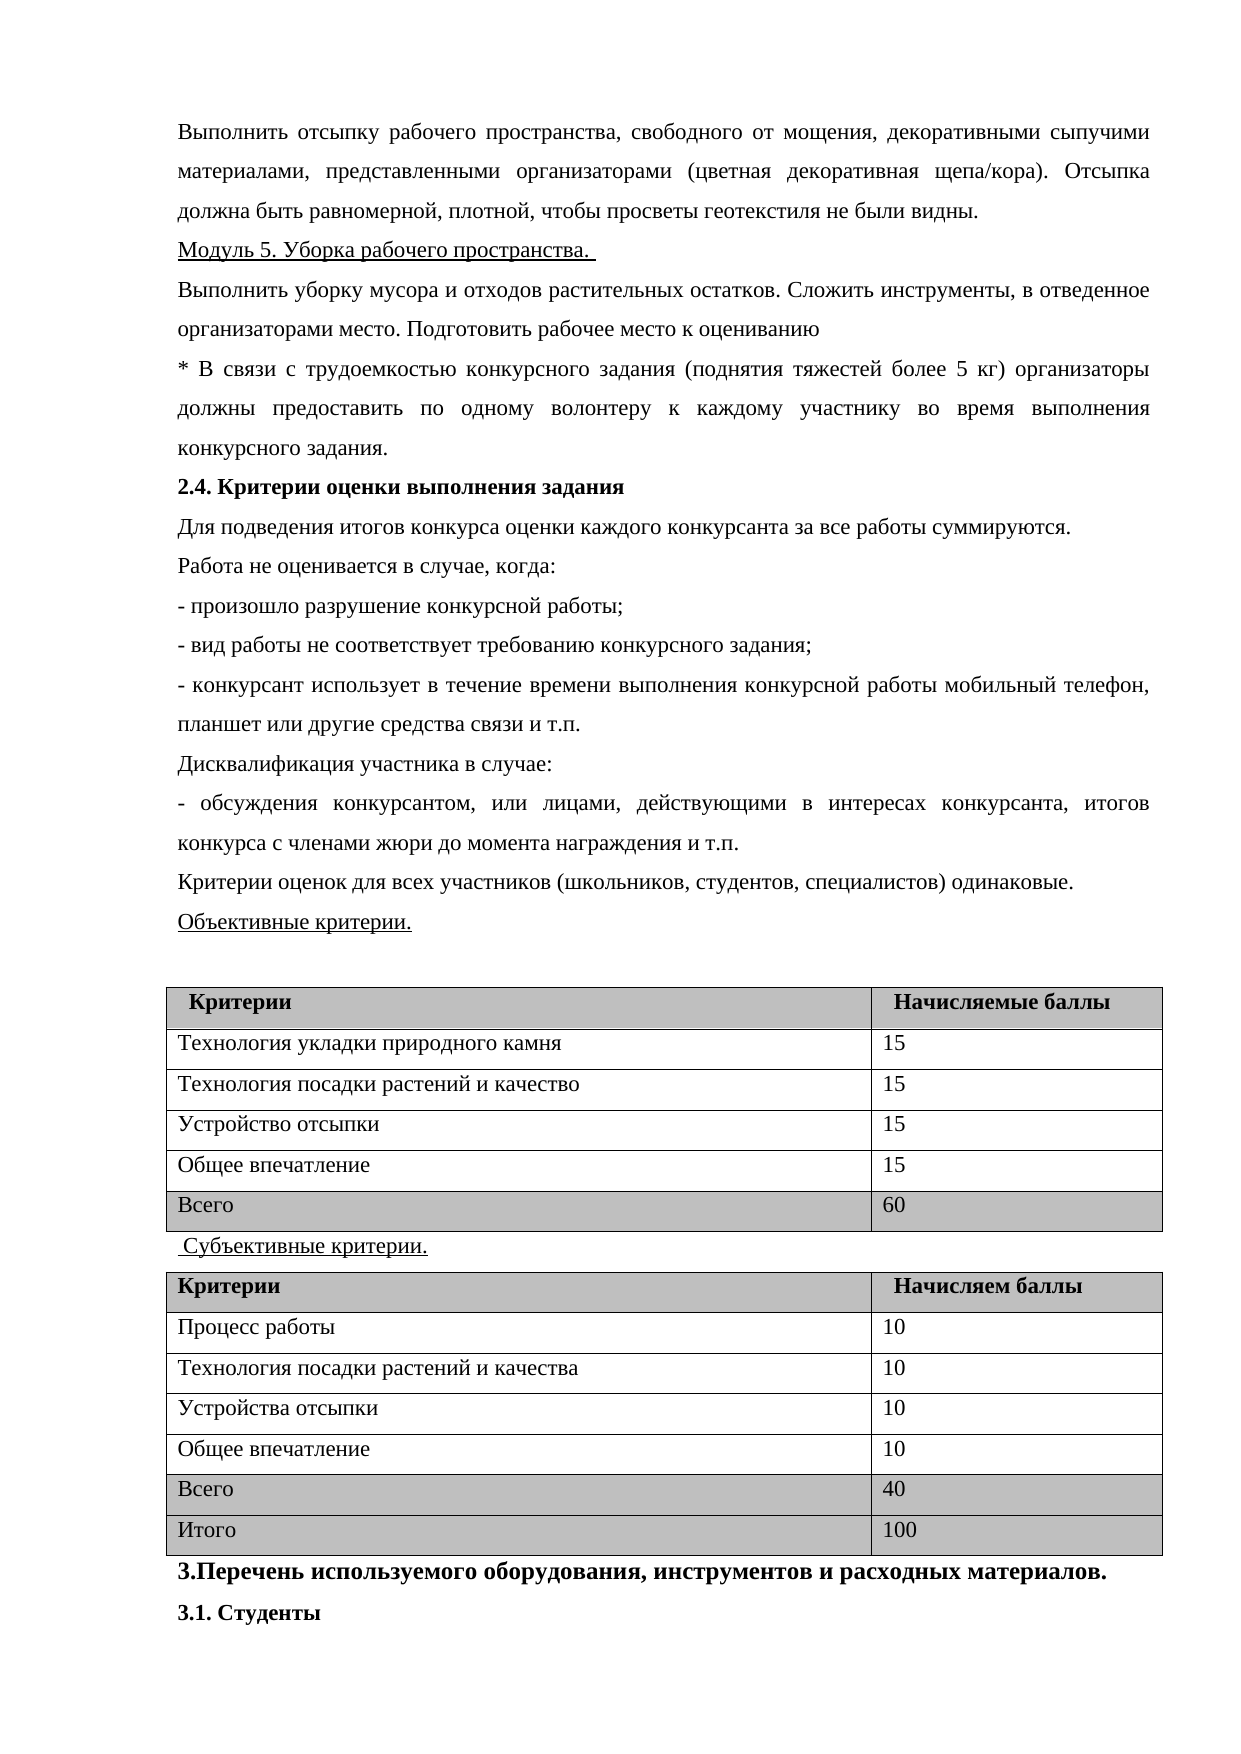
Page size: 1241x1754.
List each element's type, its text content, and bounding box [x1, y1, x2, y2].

text - произошло разрушение конкурсной работы; [177, 592, 1152, 618]
table_header Критерии [167, 1273, 871, 1312]
text 3.Перечень используемого оборудования, инструментов и расходных материалов. [177, 1556, 1152, 1585]
text Критерии оценок для всех участников (школьников, студентов, специалистов) одинаковые. [177, 868, 1152, 894]
table_cell 10 [872, 1394, 1162, 1434]
table_cell Устройство отсыпки [167, 1111, 871, 1150]
table_cell 40 [872, 1475, 1162, 1515]
table_cell Итого [167, 1516, 871, 1555]
table_header [167, 988, 871, 1028]
text * В связи с трудоемкостью конкурсного задания (поднятия тяжестей более 5 кг) организаторы должны предоставить по одному волонтеру к каждому участнику во время выполнения конкурсного задания. [177, 355, 1152, 460]
text 2.4. Критерии оценки выполнения задания [177, 473, 1152, 500]
text Работа не оценивается в случае, когда: [177, 552, 1152, 579]
text Объективные критерии. [177, 908, 1152, 934]
table_cell 10 [872, 1435, 1162, 1474]
table_cell 100 [872, 1516, 1162, 1555]
table_cell Технология укладки природного камня [167, 1030, 871, 1069]
table_cell Всего [167, 1192, 871, 1231]
table_cell Процесс работы [167, 1313, 871, 1353]
text Выполнить уборку мусора и отходов растительных остатков. Сложить инструменты, в отведенное организаторами место. Подготовить рабочее место к оцениванию [177, 276, 1152, 342]
text Субъективные критерии. [177, 1232, 1152, 1258]
table_cell Технология посадки растений и качества [167, 1354, 871, 1393]
table_cell 10 [872, 1354, 1162, 1393]
text Выполнить отсыпку рабочего пространства, свободного от мощения, декоративными сыпучими материалами, представленными организаторами (цветная декоративная щепа/кора). Отсыпка должна быть равномерной, плотной, чтобы просветы геотекстиля не были видны. [177, 118, 1152, 223]
table_cell 15 [872, 1030, 1162, 1069]
table_cell 10 [872, 1313, 1162, 1353]
text Для подведения итогов конкурса оценки каждого конкурсанта за все работы суммируются. [177, 513, 1152, 539]
table_cell Общее впечатление [167, 1151, 871, 1191]
table_cell 60 [872, 1192, 1162, 1231]
table_cell Общее впечатление [167, 1435, 871, 1474]
text - вид работы не соответствует требованию конкурсного задания; [177, 631, 1152, 658]
table_cell 15 [872, 1111, 1162, 1150]
text - обсуждения конкурсантом, или лицами, действующими в интересах конкурсанта, итогов конкурса с членами жюри до момента награждения и т.п. [177, 789, 1152, 855]
table_cell 15 [872, 1151, 1162, 1191]
table_header [872, 1273, 1162, 1312]
table_header [872, 988, 1162, 1028]
text Дисквалификация участника в случае: [177, 750, 1152, 776]
table_cell 15 [872, 1070, 1162, 1109]
text 3.1. Студенты [177, 1599, 1152, 1626]
table_cell Устройства отсыпки [167, 1394, 871, 1434]
table_cell Всего [167, 1475, 871, 1515]
text - конкурсант использует в течение времени выполнения конкурсной работы мобильный телефон, планшет или другие средства связи и т.п. [177, 671, 1152, 737]
table_cell Технология посадки растений и качество [167, 1070, 871, 1109]
text Модуль 5. Уборка рабочего пространства. [177, 237, 1152, 263]
